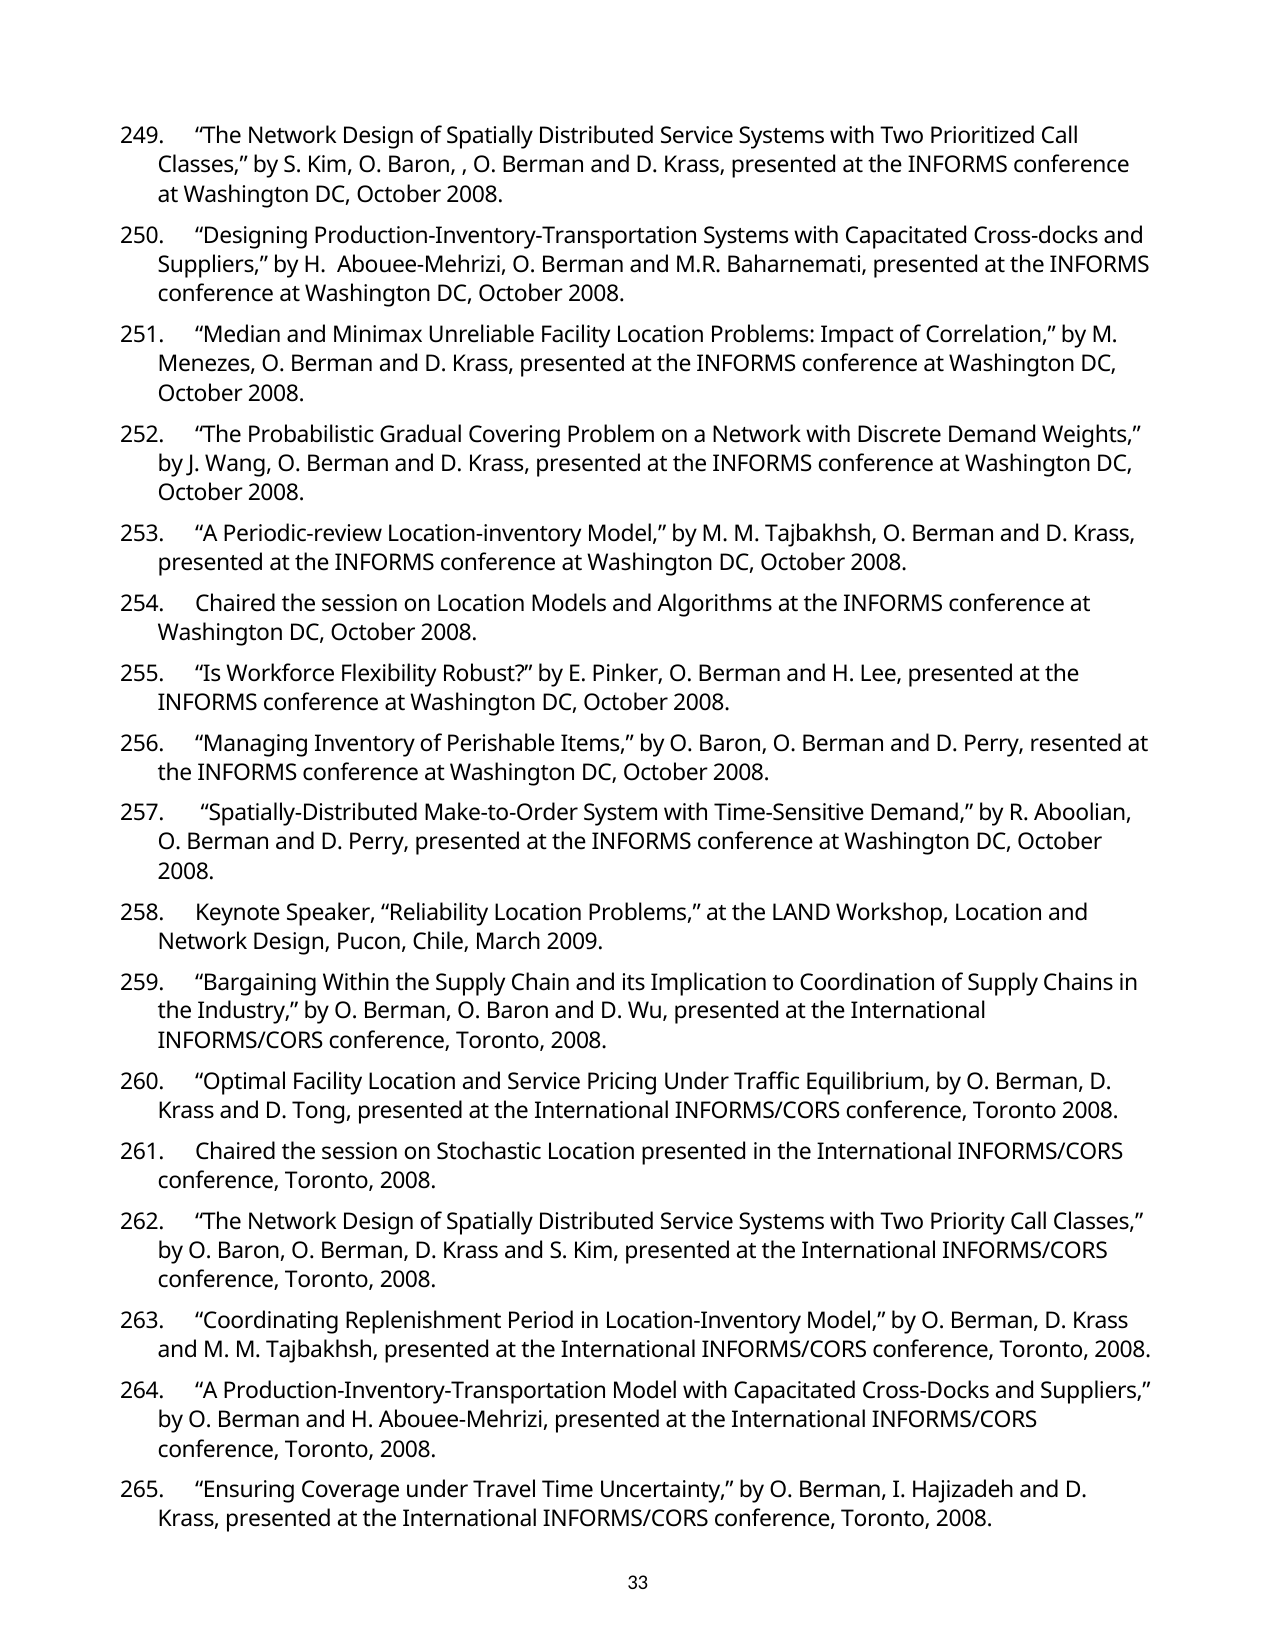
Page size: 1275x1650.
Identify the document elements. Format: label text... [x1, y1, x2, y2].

list “A Production-Inventory-Transportation Model with Capacitated Cross-Docks and Suppliers,” by O. Berman and H. Abouee-Mehrizi, presented at the International INFORMS/CORS conference, Toronto, 2008. [120, 1375, 1155, 1464]
list Keynote Speaker, “Reliability Location Problems,” at the LAND Workshop, Location and Network Design, Pucon, Chile, March 2009. [120, 897, 1155, 956]
list “Is Workforce Flexibility Robust?” by E. Pinker, O. Berman and H. Lee, presented at the INFORMS conference at Washington DC, October 2008. [120, 657, 1155, 717]
list “Managing Inventory of Perishable Items,” by O. Baron, O. Berman and D. Perry, resented at the INFORMS conference at Washington DC, October 2008. [120, 727, 1155, 787]
list “Spatially-Distributed Make-to-Order System with Time-Sensitive Demand,” by R. Aboolian, O. Berman and D. Perry, presented at the INFORMS conference at Washington DC, October 2008. [120, 797, 1155, 886]
list “Optimal Facility Location and Service Pricing Under Traffic Equilibrium, by O. Berman, D. Krass and D. Tong, presented at the International INFORMS/CORS conference, Toronto 2008. [120, 1066, 1155, 1125]
list Chaired the session on Stochastic Location presented in the International INFORMS/CORS conference, Toronto, 2008. [120, 1136, 1155, 1195]
list Chaired the session on Location Models and Algorithms at the INFORMS conference at Washington DC, October 2008. [120, 588, 1155, 647]
list “The Network Design of Spatially Distributed Service Systems with Two Priority Call Classes,” by O. Baron, O. Berman, D. Krass and S. Kim, presented at the International INFORMS/CORS conference, Toronto, 2008. [120, 1205, 1155, 1294]
list “The Probabilistic Gradual Covering Problem on a Network with Discrete Demand Weights,” by J. Wang, O. Berman and D. Krass, presented at the INFORMS conference at Washington DC, October 2008. [120, 418, 1155, 507]
list “The Network Design of Spatially Distributed Service Systems with Two Prioritized Call Classes,” by S. Kim, O. Baron, , O. Berman and D. Krass, presented at the INFORMS conference at Washington DC, October 2008. [120, 120, 1155, 209]
list “Ensuring Coverage under Travel Time Uncertainty,” by O. Berman, I. Hajizadeh and D. Krass, presented at the International INFORMS/CORS conference, Toronto, 2008. [120, 1474, 1155, 1533]
list “Median and Minimax Unreliable Facility Location Problems: Impact of Correlation,” by M. Menezes, O. Berman and D. Krass, presented at the INFORMS conference at Washington DC, October 2008. [120, 319, 1155, 408]
list “Bargaining Within the Supply Chain and its Implication to Coordination of Supply Chains in the Industry,” by O. Berman, O. Baron and D. Wu, presented at the International INFORMS/CORS conference, Toronto, 2008. [120, 966, 1155, 1055]
list “A Periodic-review Location-inventory Model,” by M. M. Tajbakhsh, O. Berman and D. Krass, presented at the INFORMS conference at Washington DC, October 2008. [120, 518, 1155, 577]
list “Coordinating Replenishment Period in Location-Inventory Model,” by O. Berman, D. Krass and M. M. Tajbakhsh, presented at the International INFORMS/CORS conference, Toronto, 2008. [120, 1305, 1155, 1364]
list “Designing Production-Inventory-Transportation Systems with Capacitated Cross-docks and Suppliers,” by H. Abouee-Mehrizi, O. Berman and M.R. Baharnemati, presented at the INFORMS conference at Washington DC, October 2008. [120, 219, 1155, 308]
